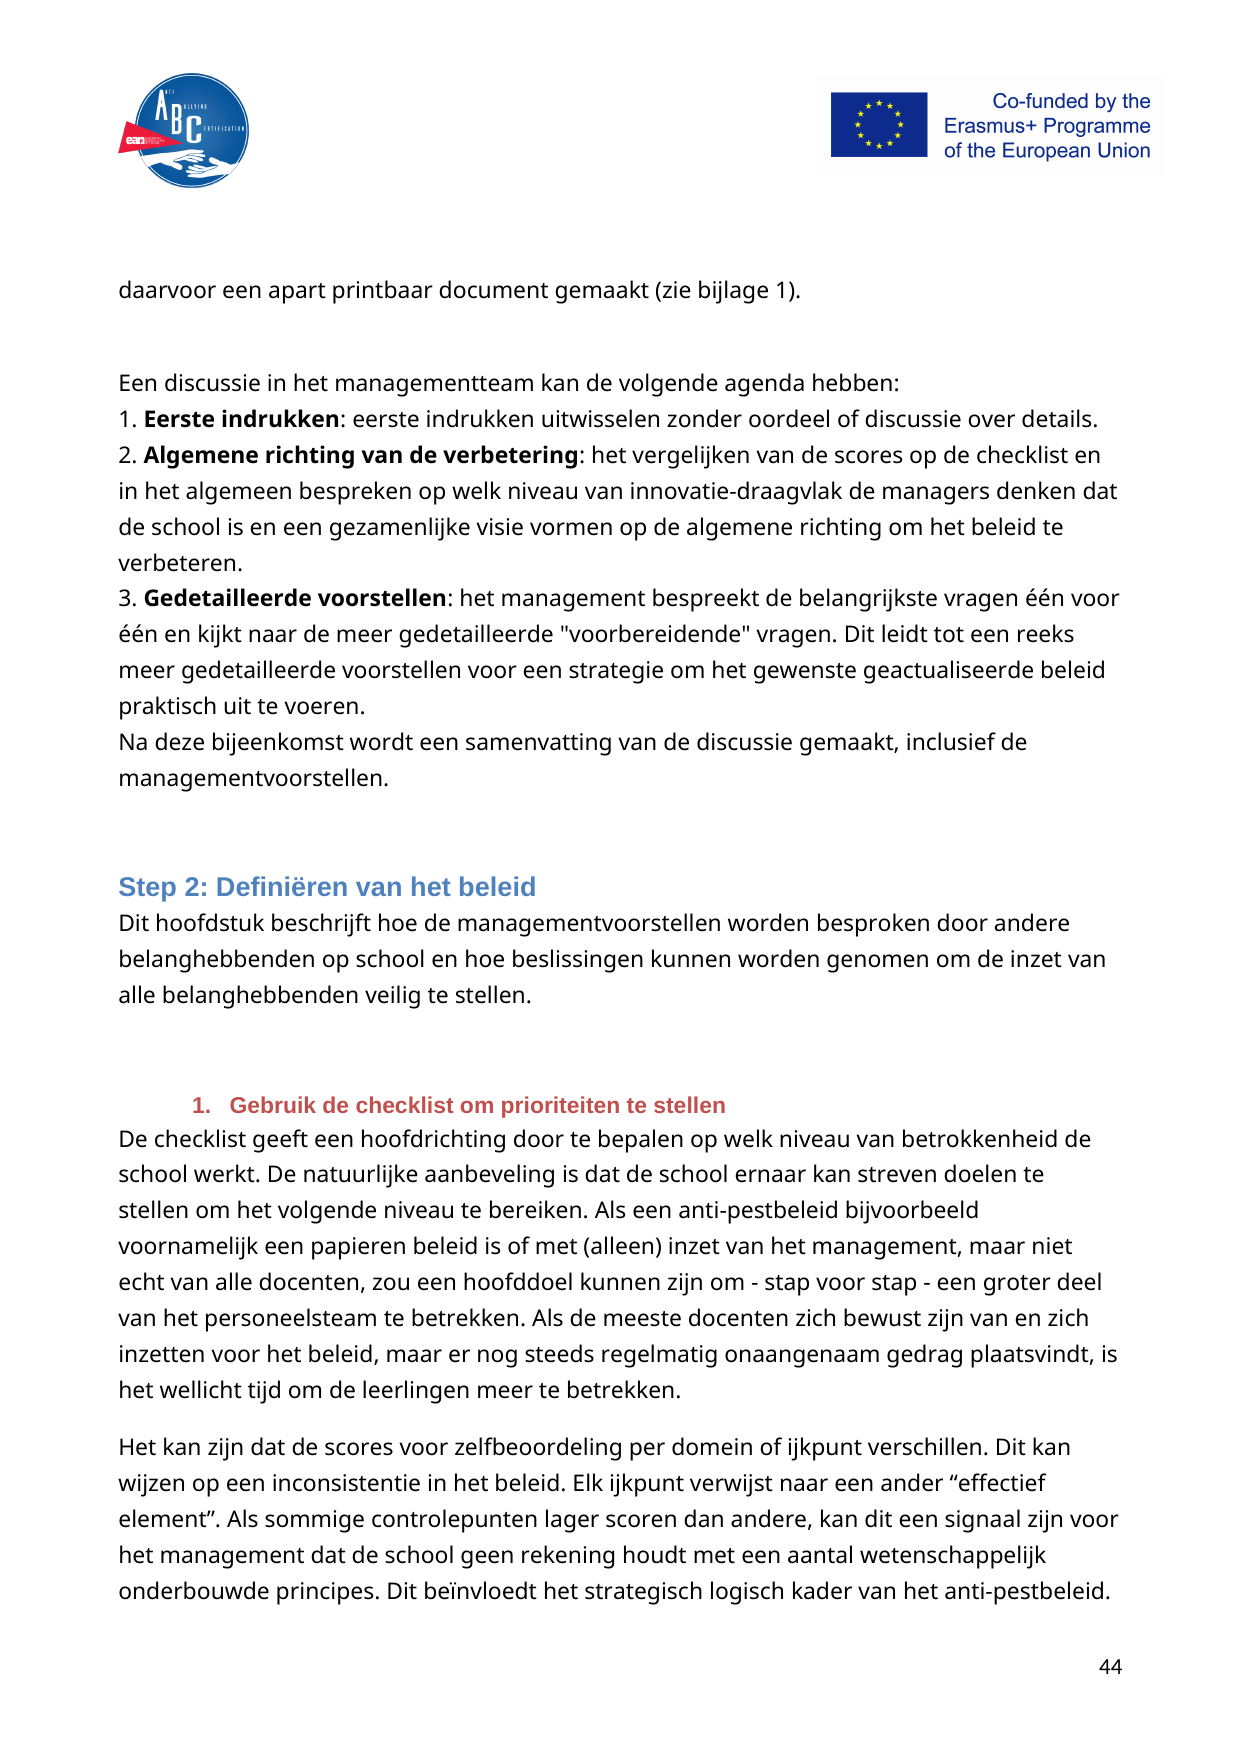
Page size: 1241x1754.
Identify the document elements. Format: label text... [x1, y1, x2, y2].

subtitle Gebruik de checklist om prioriteiten te stellen [192, 1092, 1122, 1119]
picture [811, 74, 1167, 176]
subtitle Step 2: Definiëren van het beleid [118, 871, 1122, 902]
text De checklist geeft een hoofdrichting door te bepalen op welk niveau van betrokkenheid de school werkt. De natuurlijke aanbeveling is dat de school ernaar kan streven doelen te stellen om het volgende niveau te bereiken. Als een anti-pestbeleid bijvoorbeeld voornamelijk een papieren beleid is of met (alleen) inzet van het management, maar niet echt van alle docenten, zou een hoofddoel kunnen zijn om - stap voor stap - een groter deel van het personeelsteam te betrekken. Als de meeste docenten zich bewust zijn van en zich inzetten voor het beleid, maar er nog steeds regelmatig onaangenaam gedrag plaatsvindt, is het wellicht tijd om de leerlingen meer te betrekken. [118, 1122, 1122, 1405]
text Dit hoofdstuk beschrijft hoe de managementvoorstellen worden besproken door andere belanghebbenden op school en hoe beslissingen kunnen worden genomen om de inzet van alle belanghebbenden veilig te stellen. [118, 907, 1122, 1010]
picture [118, 73, 250, 188]
text Een discussie in het managementteam kan de volgende agenda hebben: 1. Eerste indrukken: eerste indrukken uitwisselen zonder oordeel of discussie over details. 2. Algemene richting van de verbetering: het vergelijken van de scores op de checklist en in het algemeen bespreken op welk niveau van innovatie-draagvlak de managers denken dat de school is en een gezamenlijke visie vormen op de algemene richting om het beleid te verbeteren. 3. Gedetailleerde voorstellen: het management bespreekt de belangrijkste vragen één voor één en kijkt naar de meer gedetailleerde "voorbereidende" vragen. Dit leidt tot een reeks meer gedetailleerde voorstellen voor een strategie om het gewenste geactualiseerde beleid praktisch uit te voeren. Na deze bijeenkomst wordt een samenvatting van de discussie gemaakt, inclusief de managementvoorstellen. [118, 367, 1122, 793]
